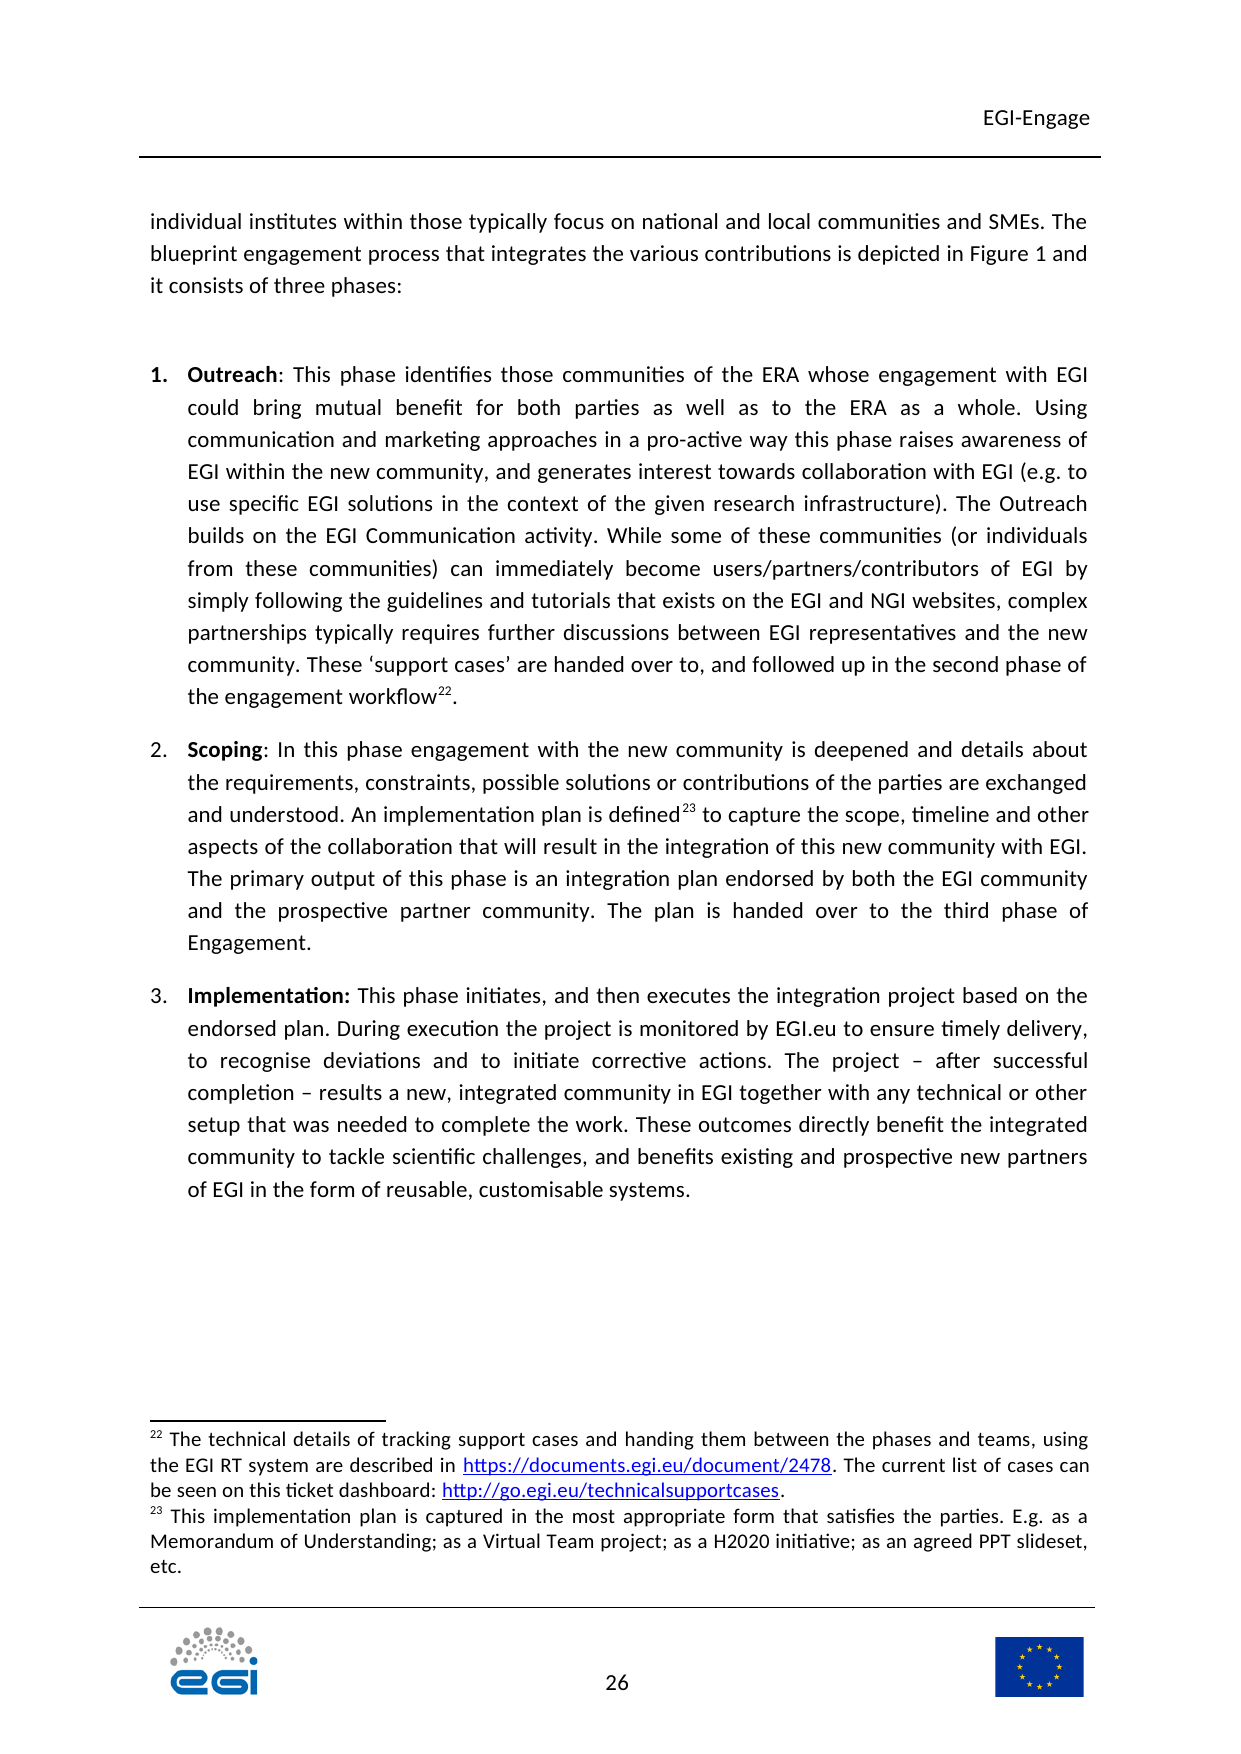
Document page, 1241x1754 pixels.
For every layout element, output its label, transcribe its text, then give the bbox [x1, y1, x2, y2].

list Scoping: In this phase engagement with the new community is deepened and details about the requirements, constraints, possible solutions or contributions of the parties are exchanged and understood. An implementation plan is defined to capture the scope, timeline and other aspects of the collaboration that will result in the integration of this new community with EGI. The primary output of this phase is an integration plan endorsed by both the EGI community and the prospective partner community. The plan is handed over to the third phase of Engagement. [150, 735, 1090, 957]
picture [150, 1625, 276, 1697]
list Implementation: This phase initiates, and then executes the integration project based on the endorsed plan. During execution the project is monitored by EGI.eu to ensure timely delivery, to recognise deviations and to initiate corrective actions. The project – after successful completion – results a new, integrated community in EGI together with any technical or other setup that was needed to complete the work. These outcomes directly benefit the integrated community to tackle scientific challenges, and benefits existing and prospective new partners of EGI in the form of reusable, customisable systems. [150, 982, 1090, 1203]
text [150, 207, 1090, 299]
list Outreach: This phase identifies those communities of the ERA whose engagement with EGI could bring mutual benefit for both parties as well as to the ERA as a whole. Using communication and marketing approaches in a pro-active way this phase raises awareness of EGI within the new community, and generates interest towards collaboration with EGI (e.g. to use specific EGI solutions in the context of the given research infrastructure). The Outreach builds on the EGI Communication activity. While some of these communities (or individuals from these communities) can immediately become users/partners/contributors of EGI by simply following the guidelines and tutorials that exists on the EGI and NGI websites, complex partnerships typically requires further discussions between EGI representatives and the new community. These ‘support cases’ are handed over to, and followed up in the second phase of the engagement workflow. [150, 361, 1090, 710]
picture [995, 1637, 1084, 1697]
